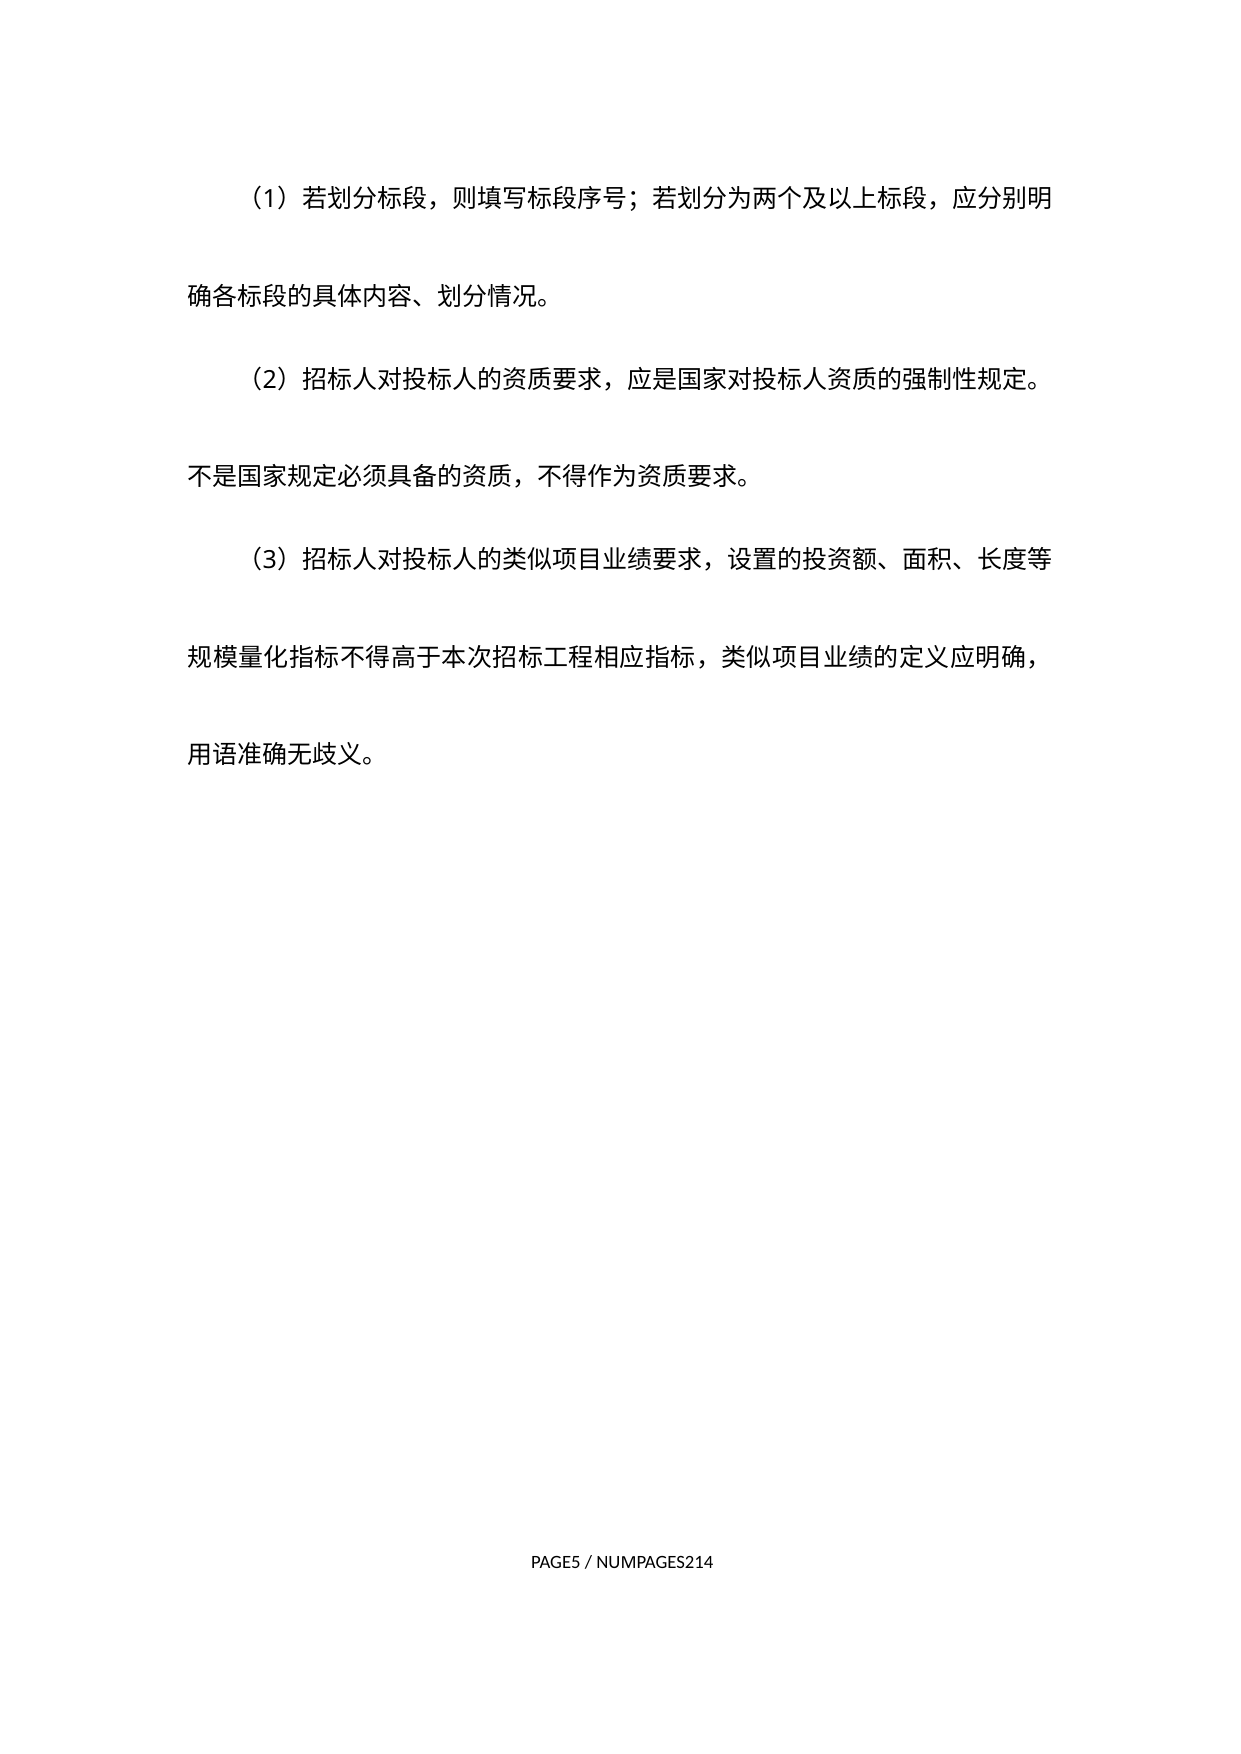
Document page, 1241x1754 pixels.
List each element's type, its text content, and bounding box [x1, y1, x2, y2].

text （2）招标人对投标人的资质要求，应是国家对投标人资质的强制性规定。不是国家规定必须具备的资质，不得作为资质要求。 [187, 345, 1053, 507]
text （1）若划分标段，则填写标段序号；若划分为两个及以上标段，应分别明确各标段的具体内容、划分情况。 [187, 164, 1053, 327]
text （3）招标人对投标人的类似项目业绩要求，设置的投资额、面积、长度等规模量化指标不得高于本次招标工程相应指标，类似项目业绩的定义应明确，用语准确无歧义。 [187, 526, 1053, 786]
